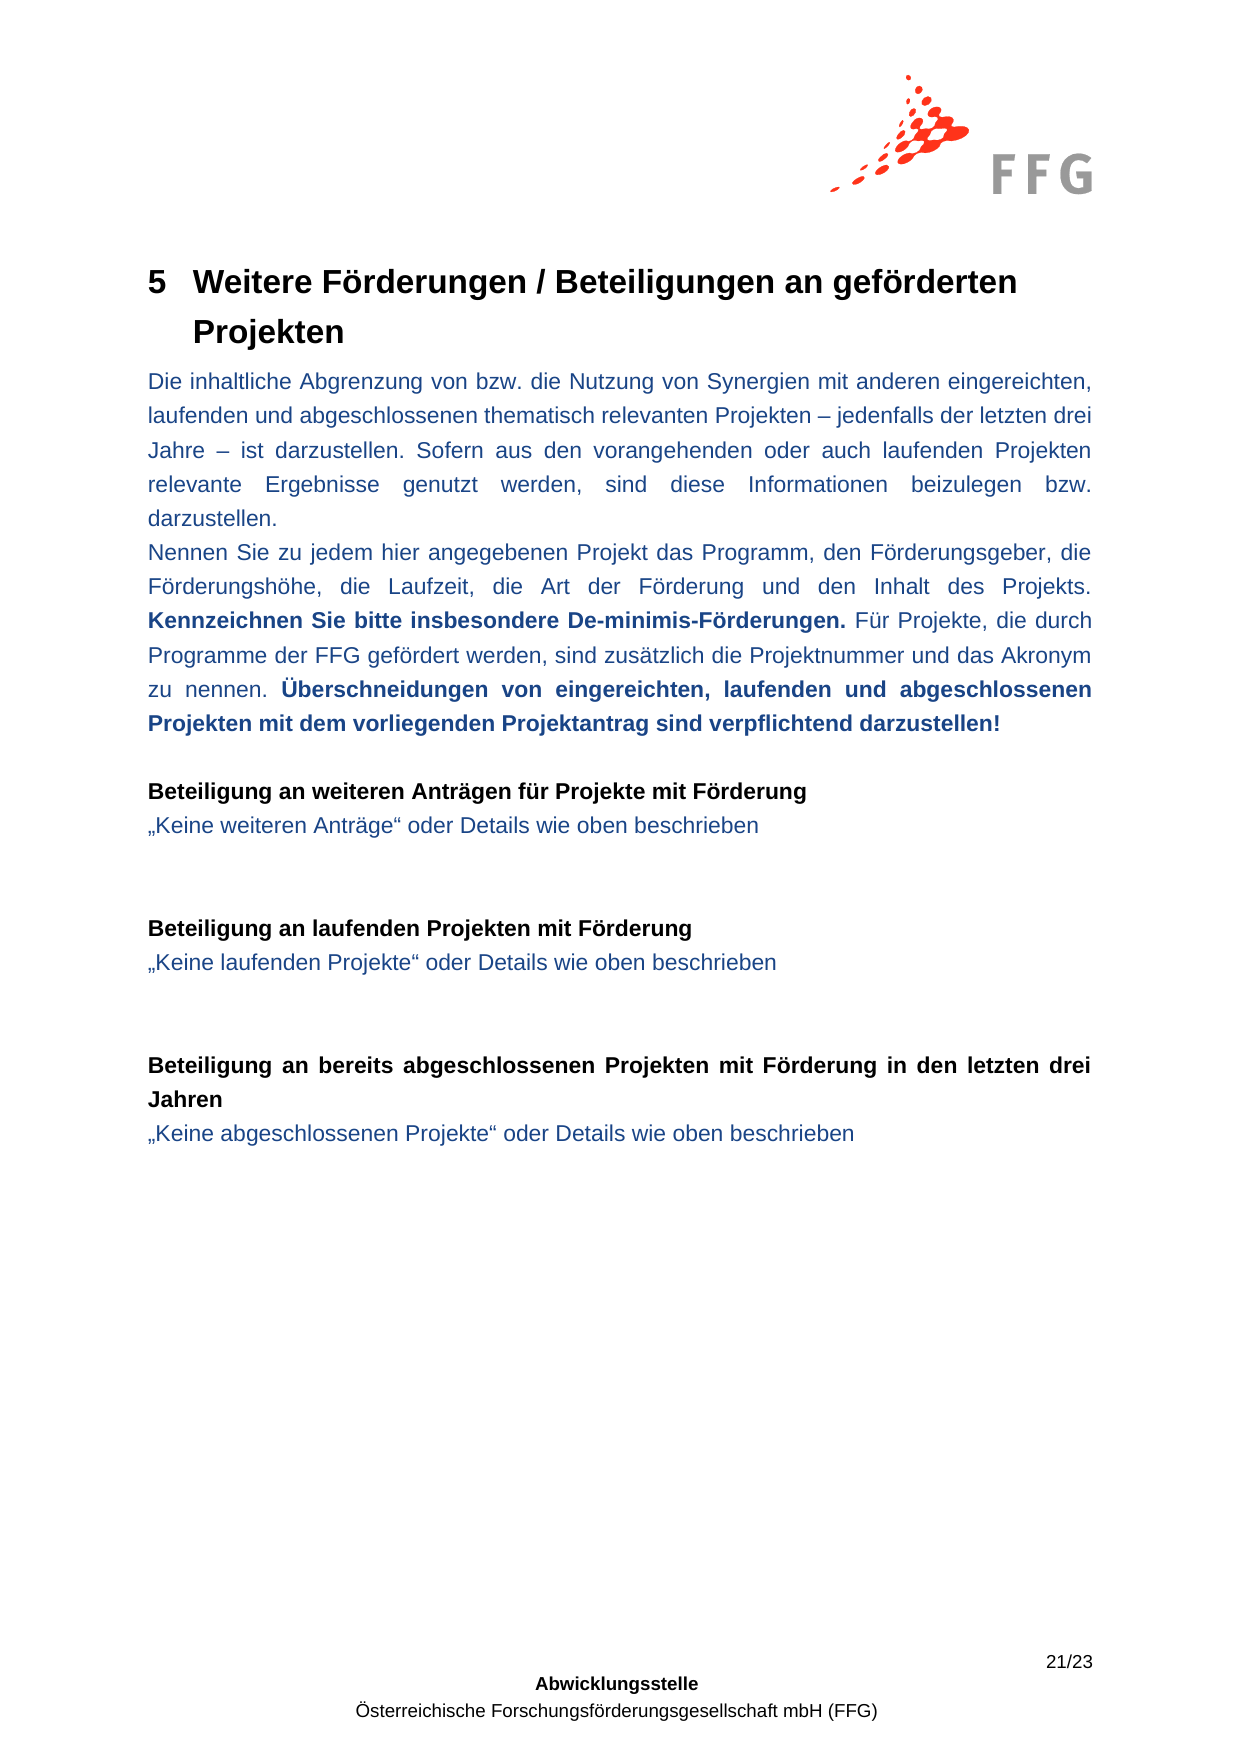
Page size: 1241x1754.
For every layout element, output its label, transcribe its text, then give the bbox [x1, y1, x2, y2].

text „Keine abgeschlossenen Projekte“ oder Details wie oben beschrieben [148, 1120, 1092, 1146]
text Beteiligung an bereits abgeschlossenen Projekten mit Förderung in den letzten drei Jahren [148, 1052, 1092, 1112]
text „Keine weiteren Anträge“ oder Details wie oben beschrieben [148, 812, 1092, 839]
subtitle Weitere Förderungen / Beteiligungen an geförderten Projekten [148, 262, 1092, 351]
text Beteiligung an weiteren Anträgen für Projekte mit Förderung [148, 778, 1092, 805]
text „Keine laufenden Projekte“ oder Details wie oben beschrieben [148, 949, 1092, 976]
text Beteiligung an laufenden Projekten mit Förderung [148, 915, 1092, 941]
text Die inhaltliche Abgrenzung von bzw. die Nutzung von Synergien mit anderen eingereichten, laufenden und abgeschlossenen thematisch relevanten Projekten – jedenfalls der letzten drei Jahre – ist darzustellen. Sofern aus den vorangehenden oder auch laufenden Projekten relevante Ergebnisse genutzt werden, sind diese Informationen beizulegen bzw. darzustellen. [148, 368, 1092, 531]
text Nennen Sie zu jedem hier angegebenen Projekt das Programm, den Förderungsgeber, die Förderungshöhe, die Laufzeit, die Art der Förderung und den Inhalt des Projekts. Kennzeichnen Sie bitte insbesondere De-minimis-Förderungen. Für Projekte, die durch Programme der FFG gefördert werden, sind zusätzlich die Projektnummer und das Akronym zu nennen. Überschneidungen von eingereichten, laufenden und abgeschlossenen Projekten mit dem vorliegenden Projektantrag sind verpflichtend darzustellen! [148, 539, 1092, 736]
